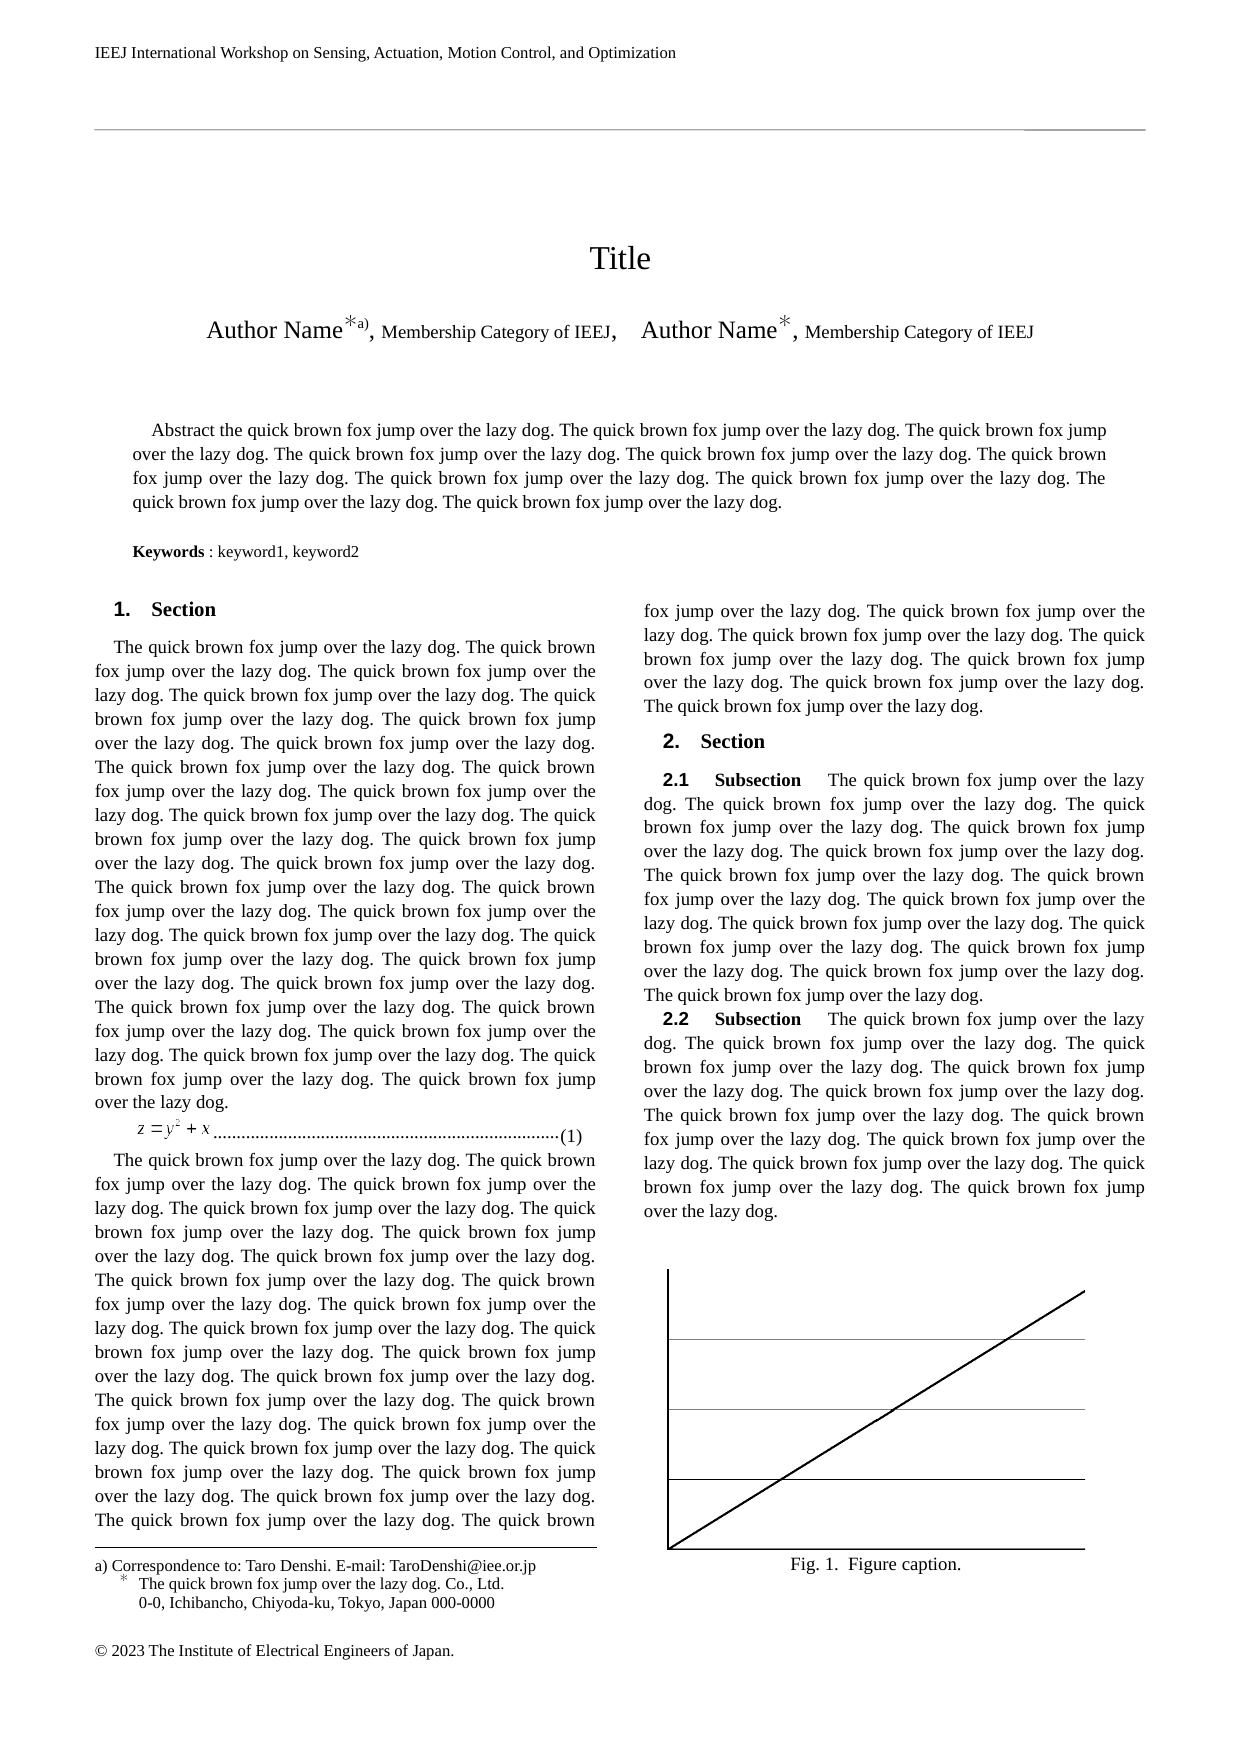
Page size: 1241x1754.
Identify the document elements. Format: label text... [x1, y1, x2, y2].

text 2.1 Subsection The quick brown fox jump over the lazy dog. The quick brown fox jump over the lazy dog. The quick brown fox jump over the lazy dog. The quick brown fox jump over the lazy dog. The quick brown fox jump over the lazy dog. The quick brown fox jump over the lazy dog. The quick brown fox jump over the lazy dog. The quick brown fox jump over the lazy dog. The quick brown fox jump over the lazy dog. The quick brown fox jump over the lazy dog. The quick brown fox jump over the lazy dog. The quick brown fox jump over the lazy dog. The quick brown fox jump over the lazy dog. [644, 766, 1146, 1006]
text 1. Section [113, 597, 596, 621]
text ＊ The quick brown fox jump over the lazy dog. Co., Ltd. 0-0, Ichibancho, Chiyoda-ku, Tokyo, Japan 000-0000 [94, 1575, 597, 1612]
text 2.2 Subsection The quick brown fox jump over the lazy dog. The quick brown fox jump over the lazy dog. The quick brown fox jump over the lazy dog. The quick brown fox jump over the lazy dog. The quick brown fox jump over the lazy dog. The quick brown fox jump over the lazy dog. The quick brown fox jump over the lazy dog. The quick brown fox jump over the lazy dog. The quick brown fox jump over the lazy dog. The quick brown fox jump over the lazy dog. The quick brown fox jump over the lazy dog. [644, 1006, 1146, 1221]
text a) Correspondence to: Taro Denshi. E-mail: TaroDenshi@iee.or.jp [94, 1552, 597, 1575]
text Author Name＊a), Membership Category of IEEJ, Author Name＊, Membership Category of IEEJ [151, 313, 1089, 345]
text (1) [94, 1113, 596, 1147]
text Keywords : keyword1, keyword2 [132, 537, 1108, 561]
text 2. Section [663, 729, 1146, 753]
text Abstract the quick brown fox jump over the lazy dog. The quick brown fox jump over the lazy dog. The quick brown fox jump over the lazy dog. The quick brown fox jump over the lazy dog. The quick brown fox jump over the lazy dog. The quick brown fox jump over the lazy dog. The quick brown fox jump over the lazy dog. The quick brown fox jump over the lazy dog. The quick brown fox jump over the lazy dog. The quick brown fox jump over the lazy dog. [132, 417, 1108, 513]
text The quick brown fox jump over the lazy dog. The quick brown fox jump over the lazy dog. The quick brown fox jump over the lazy dog. The quick brown fox jump over the lazy dog. The quick brown fox jump over the lazy dog. The quick brown fox jump over the lazy dog. The quick brown fox jump over the lazy dog. The quick brown fox jump over the lazy dog. The quick brown fox jump over the lazy dog. The quick brown fox jump over the lazy dog. The quick brown fox jump over the lazy dog. The quick brown fox jump over the lazy dog. The quick brown fox jump over the lazy dog. The quick brown fox jump over the lazy dog. The quick brown fox jump over the lazy dog. The quick brown fox jump over the lazy dog. The quick brown fox jump over the lazy dog. The quick brown fox jump over the lazy dog. The quick brown fox jump over the lazy dog. The quick brown fox jump over the lazy dog. The quick brown fox jump over the lazy dog. The quick brown fox jump over the lazy dog. The quick brown fox jump over the lazy dog. The quick brown fox jump over the lazy dog. The quick brown fox jump over the lazy dog. The quick brown fox jump over the lazy dog. The quick brown fox jump over the lazy dog. The quick brown fox jump over the lazy dog. The quick brown fox jump over the lazy dog. [94, 1147, 596, 1530]
text The quick brown fox jump over the lazy dog. The quick brown fox jump over the lazy dog. The quick brown fox jump over the lazy dog. The quick brown fox jump over the lazy dog. The quick brown fox jump over the lazy dog. The quick brown fox jump over the lazy dog. The quick brown fox jump over the lazy dog. The quick brown fox jump over the lazy dog. The quick brown fox jump over the lazy dog. The quick brown fox jump over the lazy dog. The quick brown fox jump over the lazy dog. The quick brown fox jump over the lazy dog. The quick brown fox jump over the lazy dog. The quick brown fox jump over the lazy dog. The quick brown fox jump over the lazy dog. The quick brown fox jump over the lazy dog. The quick brown fox jump over the lazy dog. The quick brown fox jump over the lazy dog. The quick brown fox jump over the lazy dog. The quick brown fox jump over the lazy dog. The quick brown fox jump over the lazy dog. The quick brown fox jump over the lazy dog. The quick brown fox jump over the lazy dog. The quick brown fox jump over the lazy dog. The quick brown fox jump over the lazy dog. The quick brown fox jump over the lazy dog. The quick brown fox jump over the lazy dog. [94, 634, 596, 1113]
title Title [94, 238, 1146, 276]
